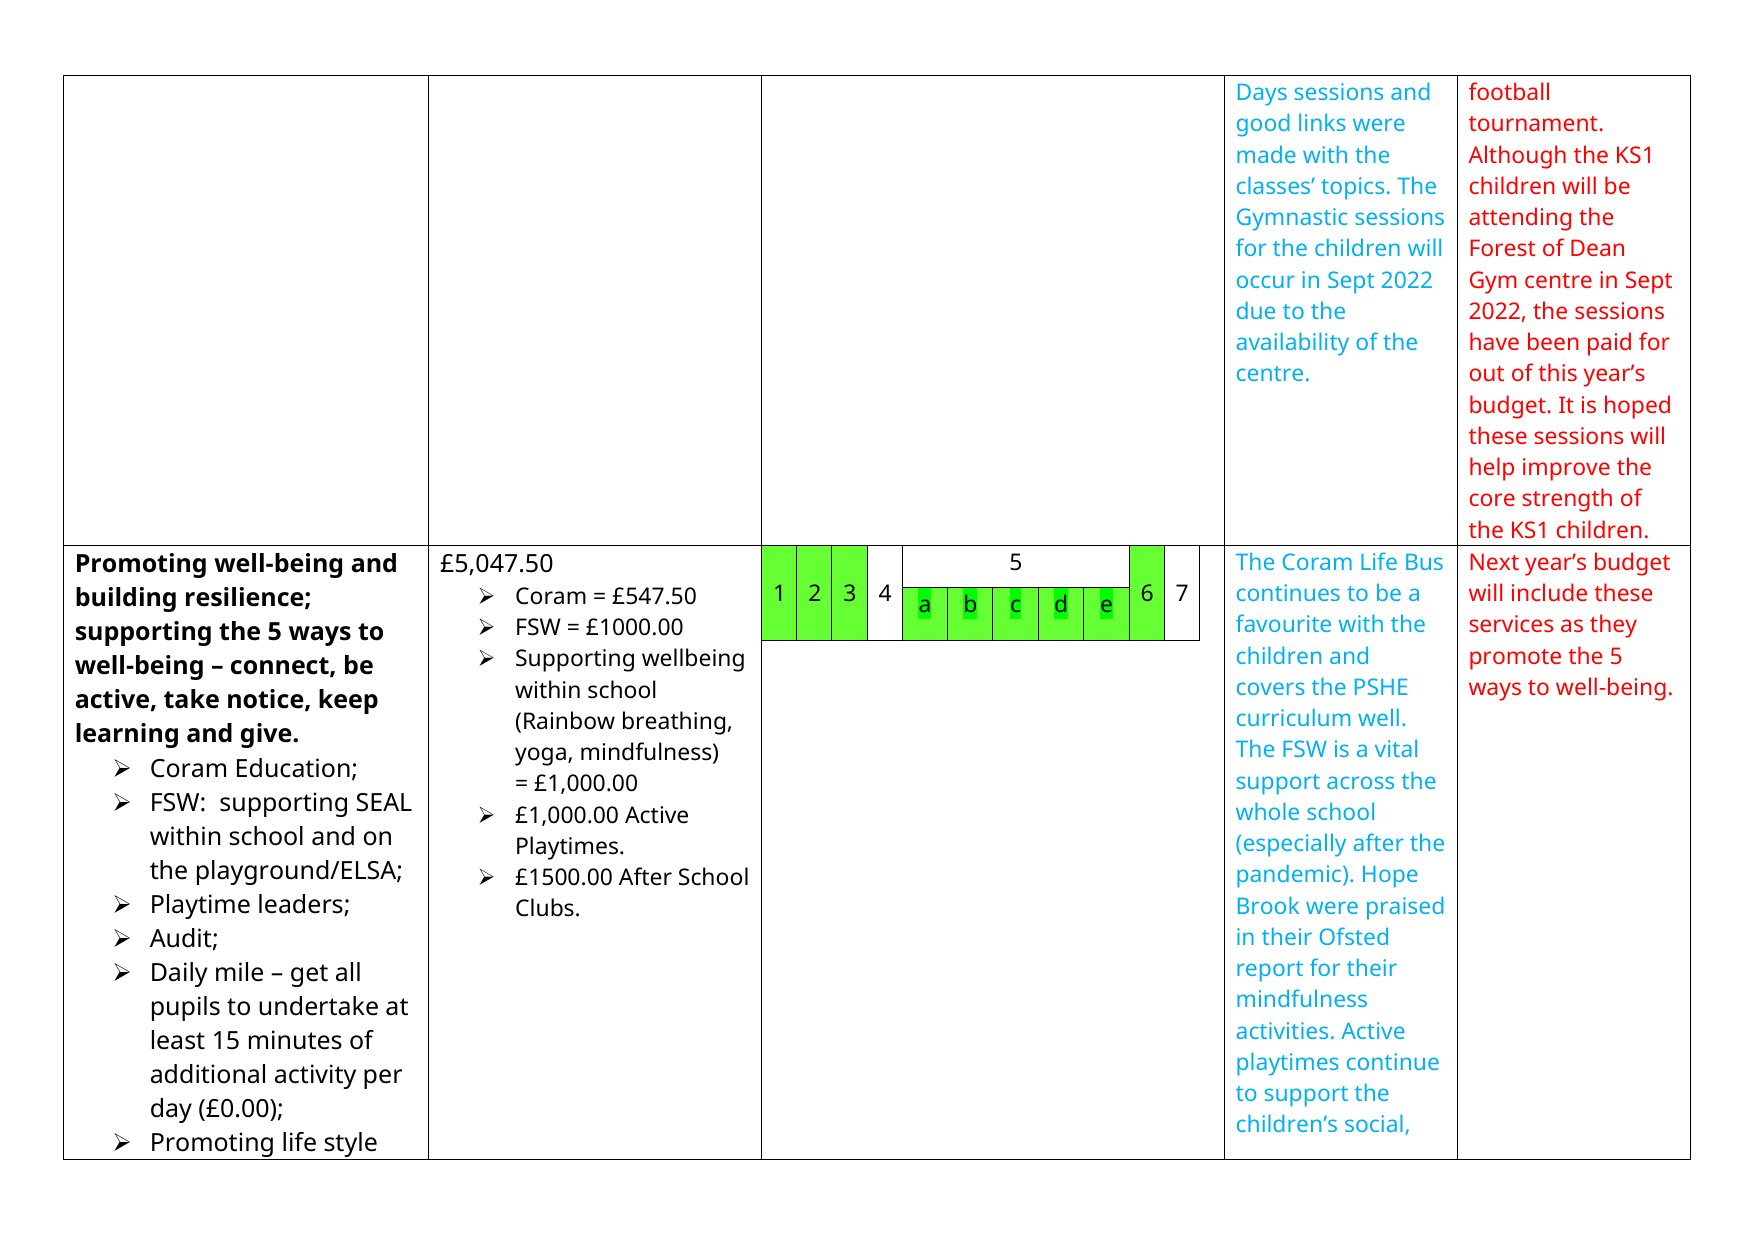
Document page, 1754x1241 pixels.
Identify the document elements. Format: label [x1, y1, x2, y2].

table_cell [64, 76, 428, 545]
table_cell [762, 546, 1224, 1159]
table_cell [762, 76, 1224, 545]
table_cell [64, 546, 428, 1159]
table_cell [429, 546, 761, 1159]
table_cell [1458, 76, 1690, 545]
table_cell [1225, 76, 1457, 545]
table_cell [1225, 546, 1457, 1159]
table_cell [1458, 546, 1690, 1159]
table_cell [429, 76, 761, 545]
